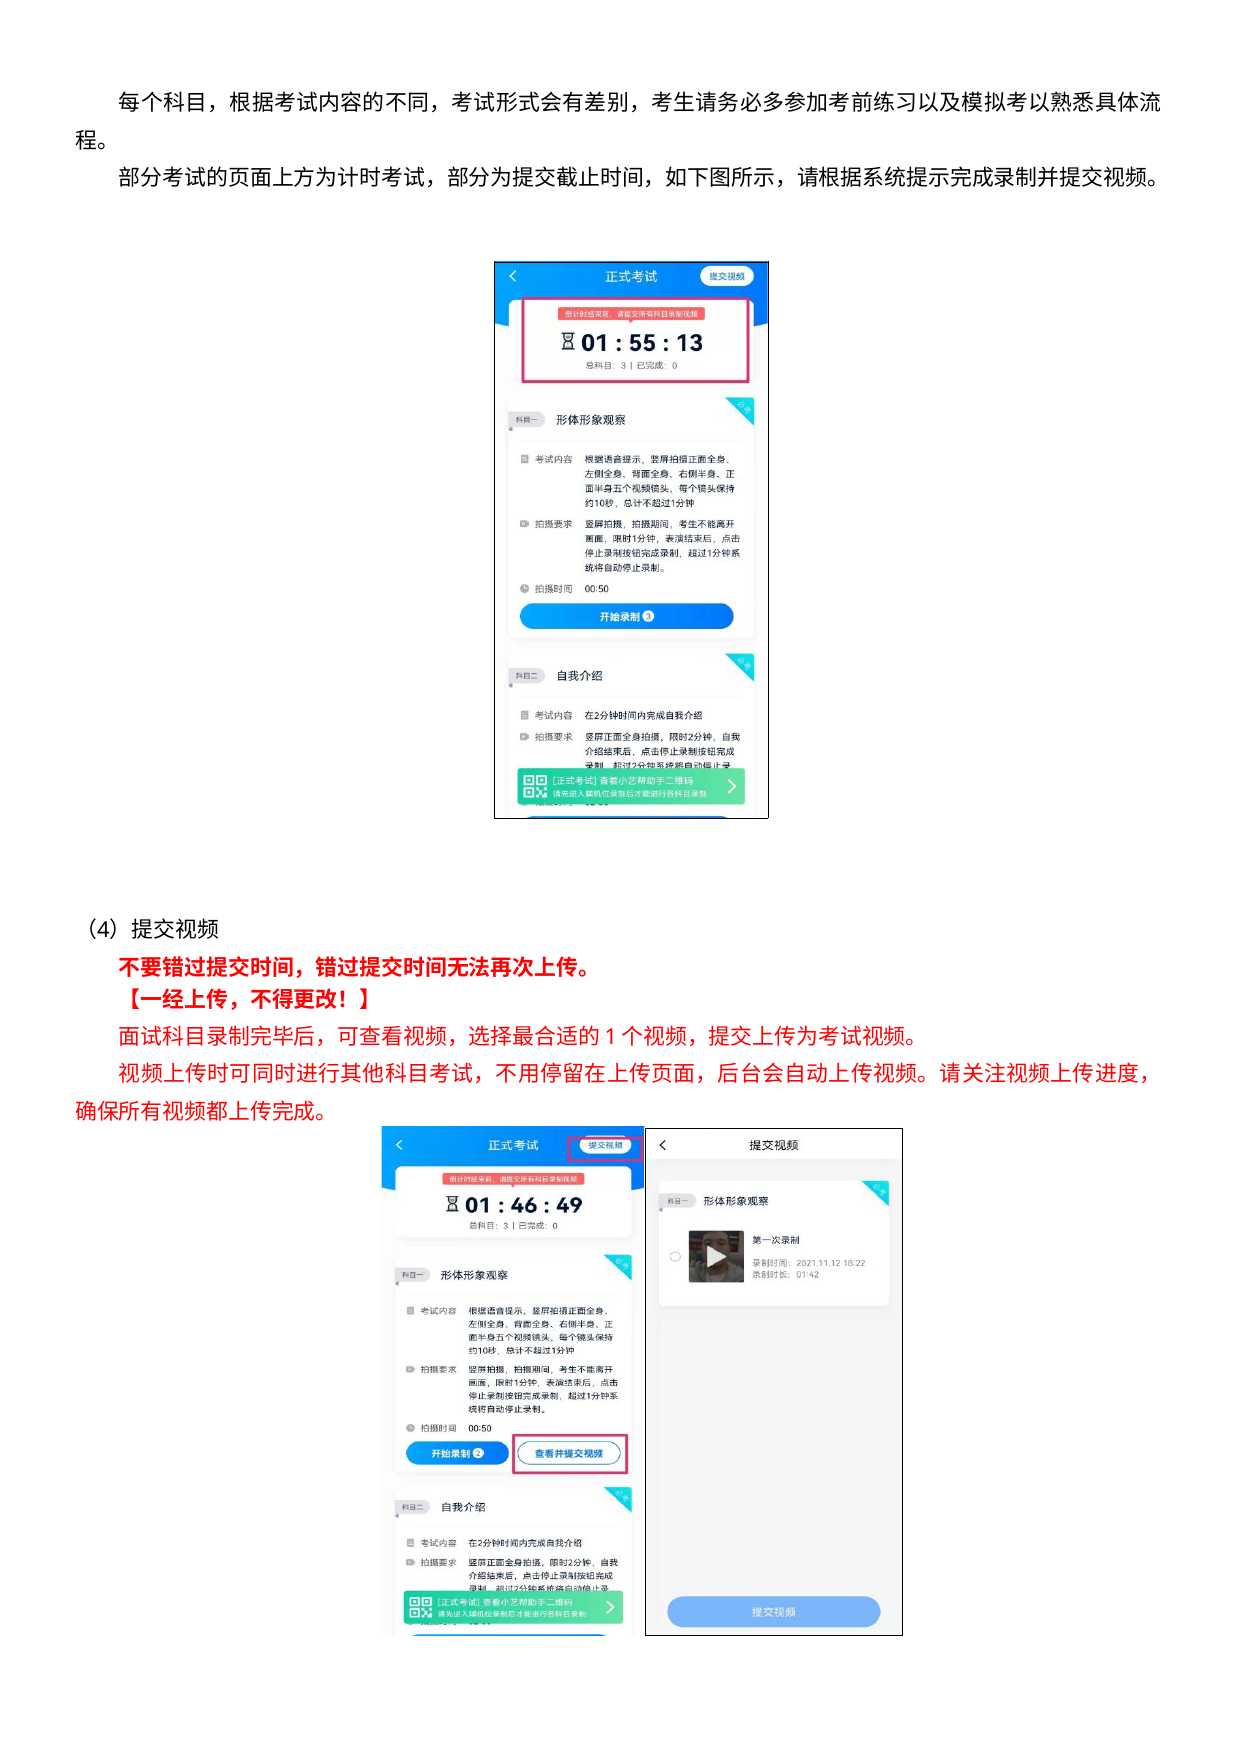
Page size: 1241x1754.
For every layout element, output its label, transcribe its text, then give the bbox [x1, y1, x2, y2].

text 不要错过提交时间，错过提交时间无法再次上传。 [75, 945, 1165, 982]
text 部分考试的页面上方为计时考试，部分为提交截止时间，如下图所示，请根据系统提示完成录制并提交视频。 [75, 156, 1165, 193]
picture [646, 1129, 902, 1635]
text 面试科目录制完毕后，可查看视频，选择最合适的1个视频，提交上传为考试视频。 [75, 1014, 1165, 1052]
text 每个科目，根据考试内容的不同，考试形式会有差别，考生请务必多参加考前练习以及模拟考以熟悉具体流程。 [75, 81, 1165, 156]
text 【一经上传，不得更改！】 [75, 982, 1165, 1014]
text 视频上传时可同时进行其他科目考试，不用停留在上传页面，后台会自动上传视频。请关注视频上传进度，确保所有视频都上传完成。 [75, 1052, 1165, 1127]
list 提交视频 [75, 907, 1165, 945]
picture [495, 263, 768, 818]
picture [381, 1126, 645, 1636]
